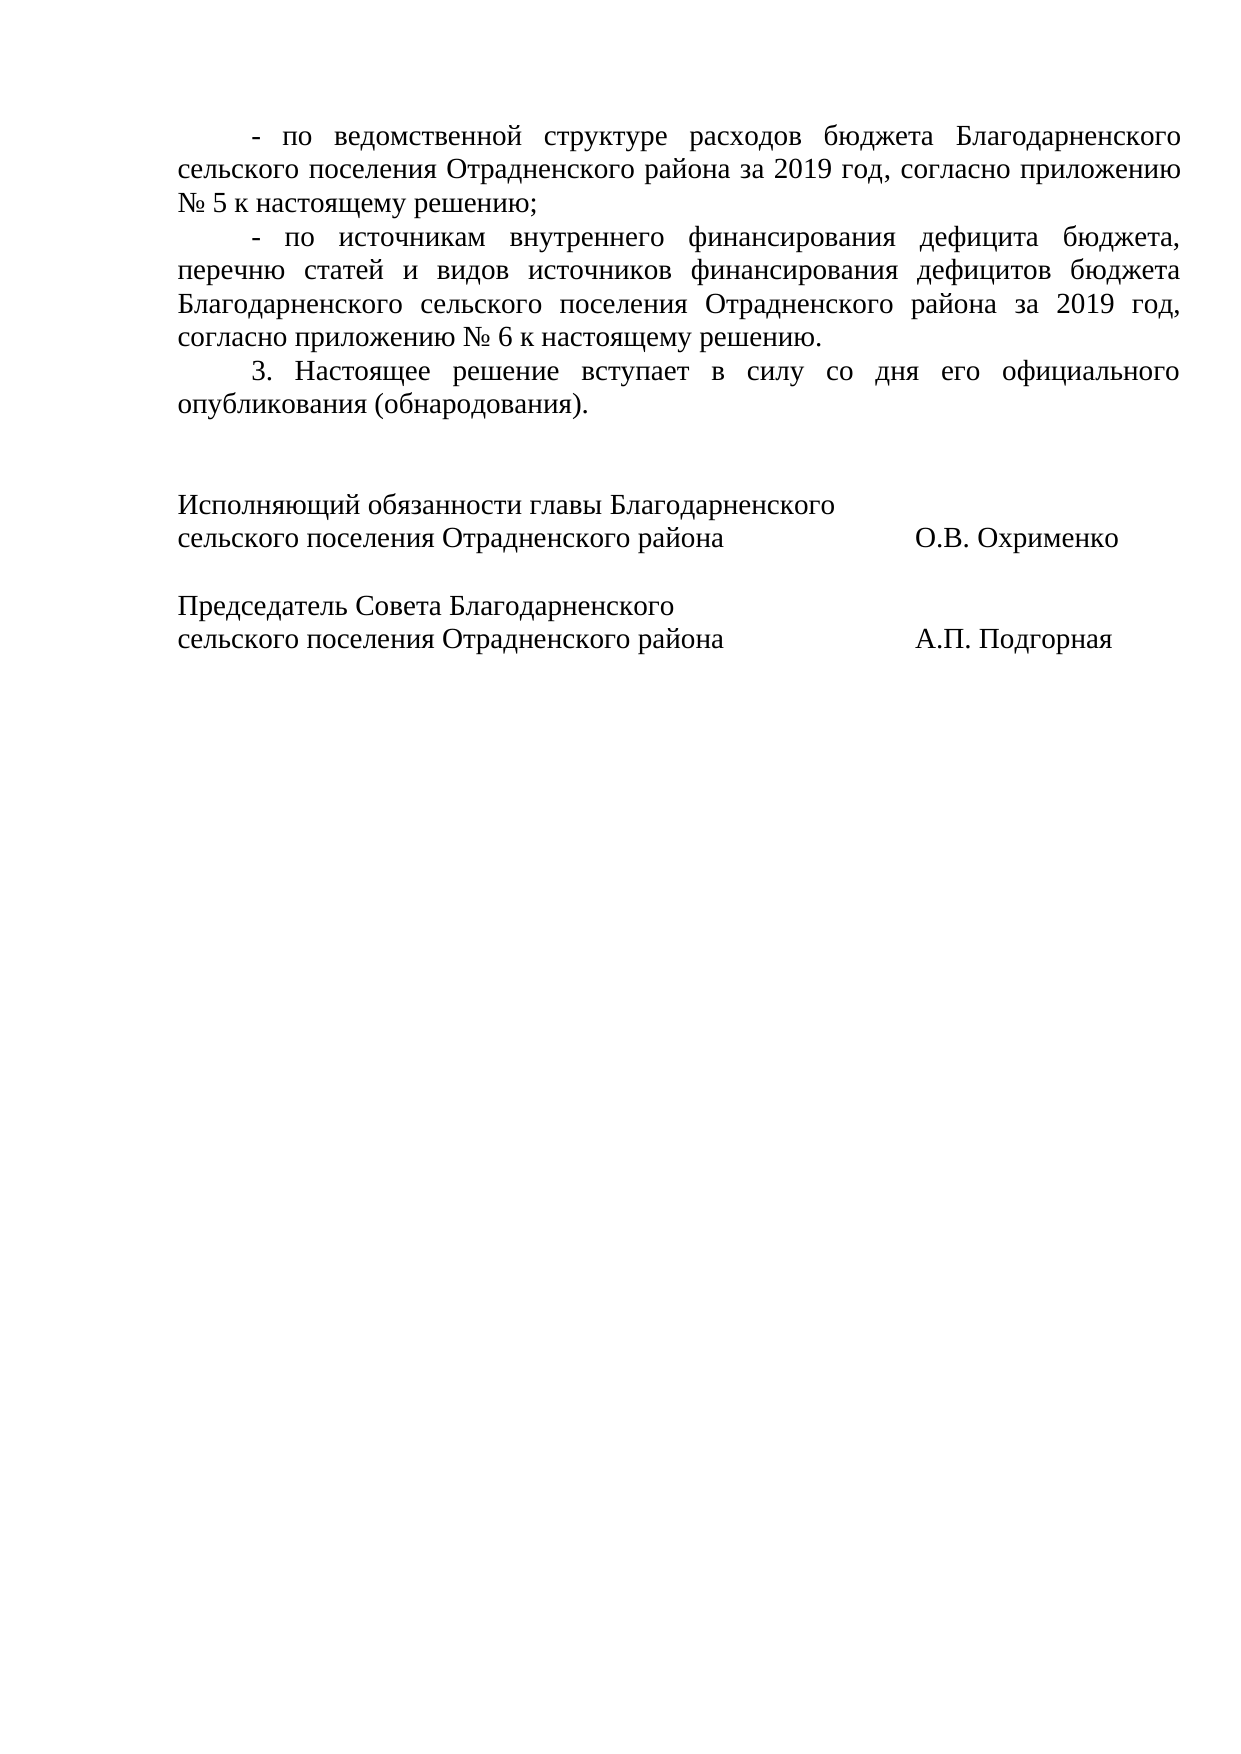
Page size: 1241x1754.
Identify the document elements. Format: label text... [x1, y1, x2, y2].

text 3. Настоящее решение вступает в силу со дня его официального опубликования (обнародования). [177, 353, 1181, 420]
text сельского поселения Отрадненского района А.П. Подгорная [177, 621, 1181, 655]
text Исполняющий обязанности главы Благодарненского [177, 487, 1181, 521]
text - по источникам внутреннего финансирования дефицита бюджета, перечню статей и видов источников финансирования дефицитов бюджета Благодарненского сельского поселения Отрадненского района за 2019 год, согласно приложению № 6 к настоящему решению. [177, 219, 1181, 353]
text Председатель Совета Благодарненского [177, 588, 1181, 621]
text сельского поселения Отрадненского района О.В. Охрименко [177, 521, 1181, 554]
text - по ведомственной структуре расходов бюджета Благодарненского сельского поселения Отрадненского района за 2019 год, согласно приложению № 5 к настоящему решению; [177, 118, 1181, 219]
